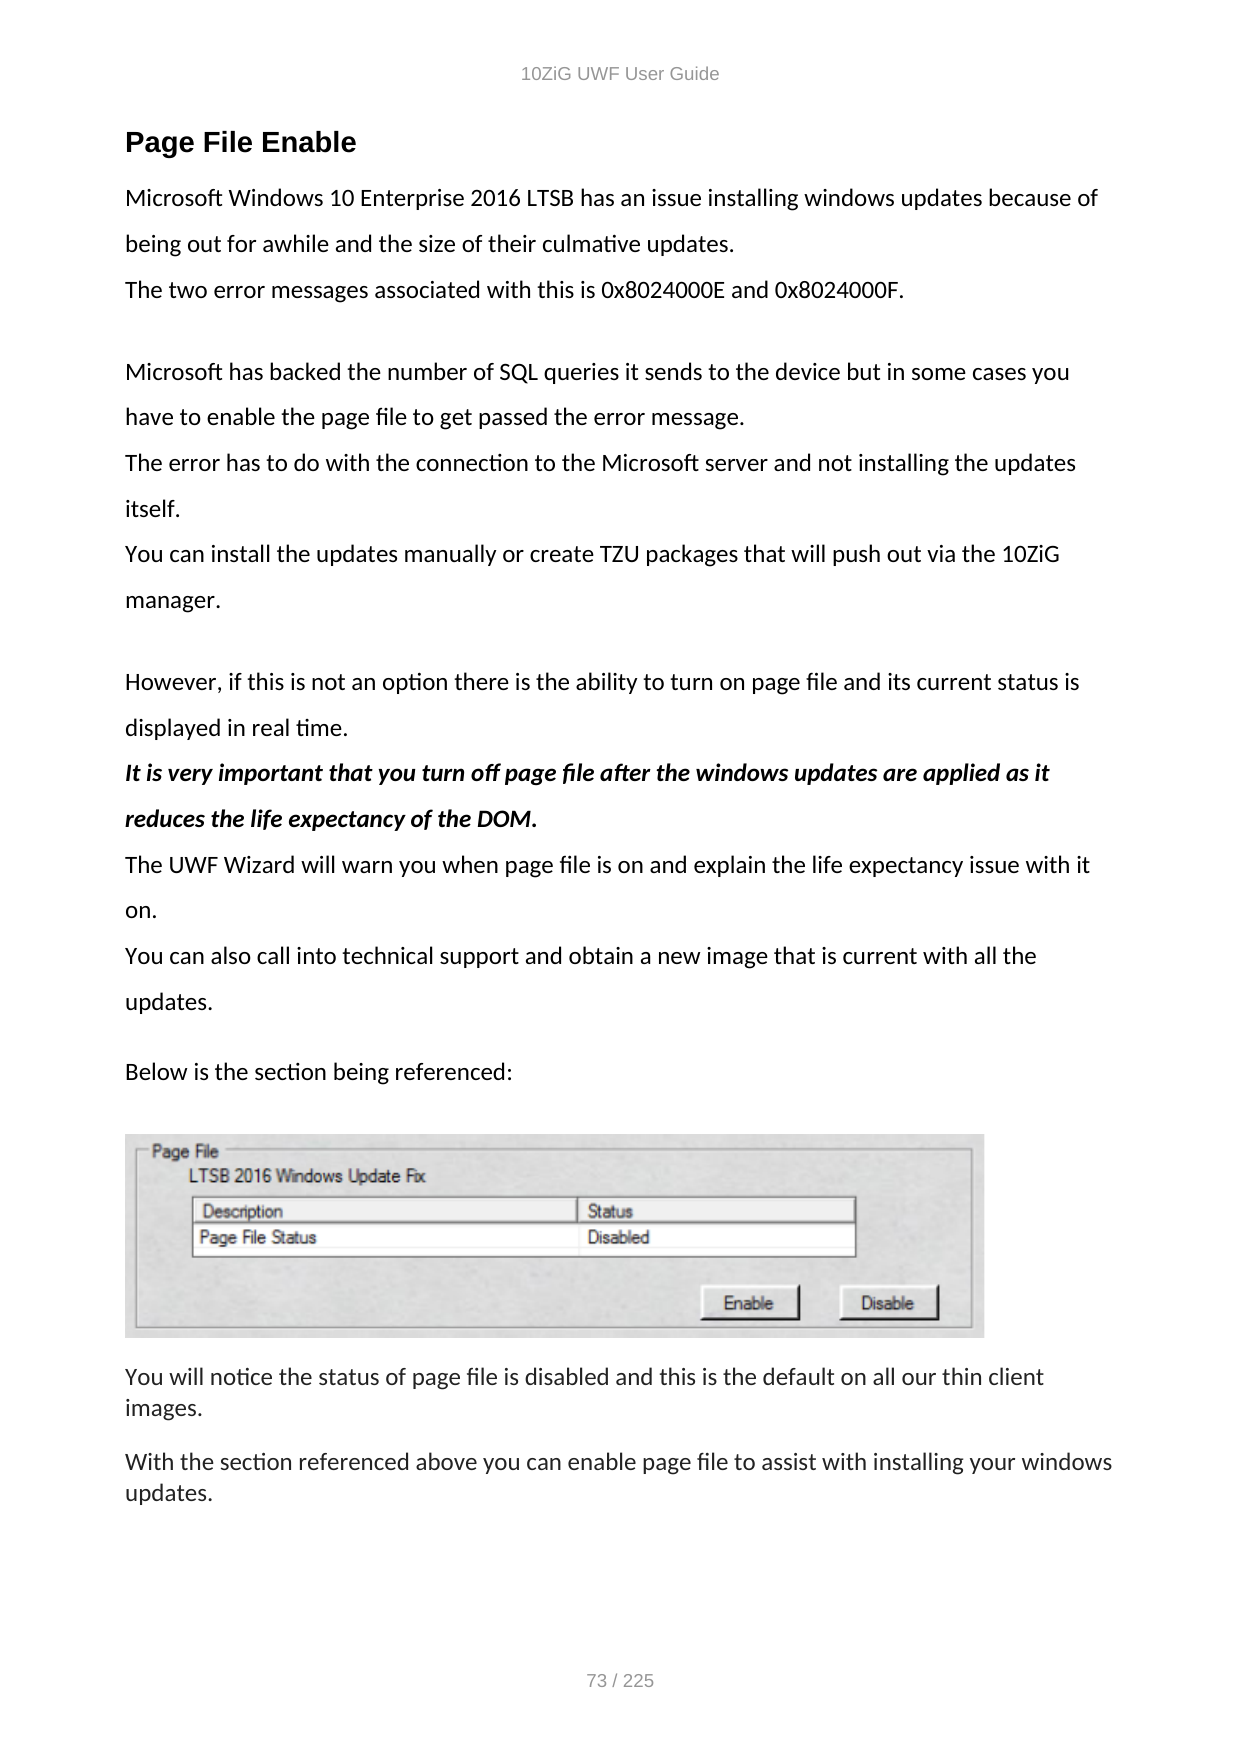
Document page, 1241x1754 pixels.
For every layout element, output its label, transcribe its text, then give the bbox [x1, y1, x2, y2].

text You can install the updates manually or create TZU packages that will push out via the 10ZiG manager. [125, 538, 1115, 615]
text The two error messages associated with this is 0x8024000E and 0x8024000F. [125, 274, 1115, 304]
text Microsoft has backed the number of SQL queries it sends to the device but in some cases you have to enable the page file to get passed the error message. [125, 356, 1115, 432]
text You can also call into technical support and obtain a new image that is current with all the updates. [125, 940, 1115, 1017]
text You will notice the status of page file is disabled and this is the default on all our thin client images. [125, 1361, 1115, 1422]
text Page File Enable [125, 125, 1115, 158]
picture [125, 1134, 985, 1338]
text Below is the section being referenced: [125, 1056, 1115, 1086]
text Microsoft Windows 10 Enterprise 2016 LTSB has an issue installing windows updates because of being out for awhile and the size of their culmative updates. [125, 182, 1115, 259]
text It is very important that you turn off page file after the windows updates are applied as it reduces the life expectancy of the DOM. [125, 757, 1115, 834]
text The error has to do with the connection to the Microsoft server and not installing the updates itself. [125, 447, 1115, 523]
text However, if this is not an option there is the ability to turn on page file and its current status is displayed in real time. [125, 666, 1115, 742]
text With the section referenced above you can enable page file to assist with installing your windows updates. [125, 1446, 1115, 1507]
text The UWF Wizard will warn you when page file is on and explain the life expectancy issue with it on. [125, 849, 1115, 925]
